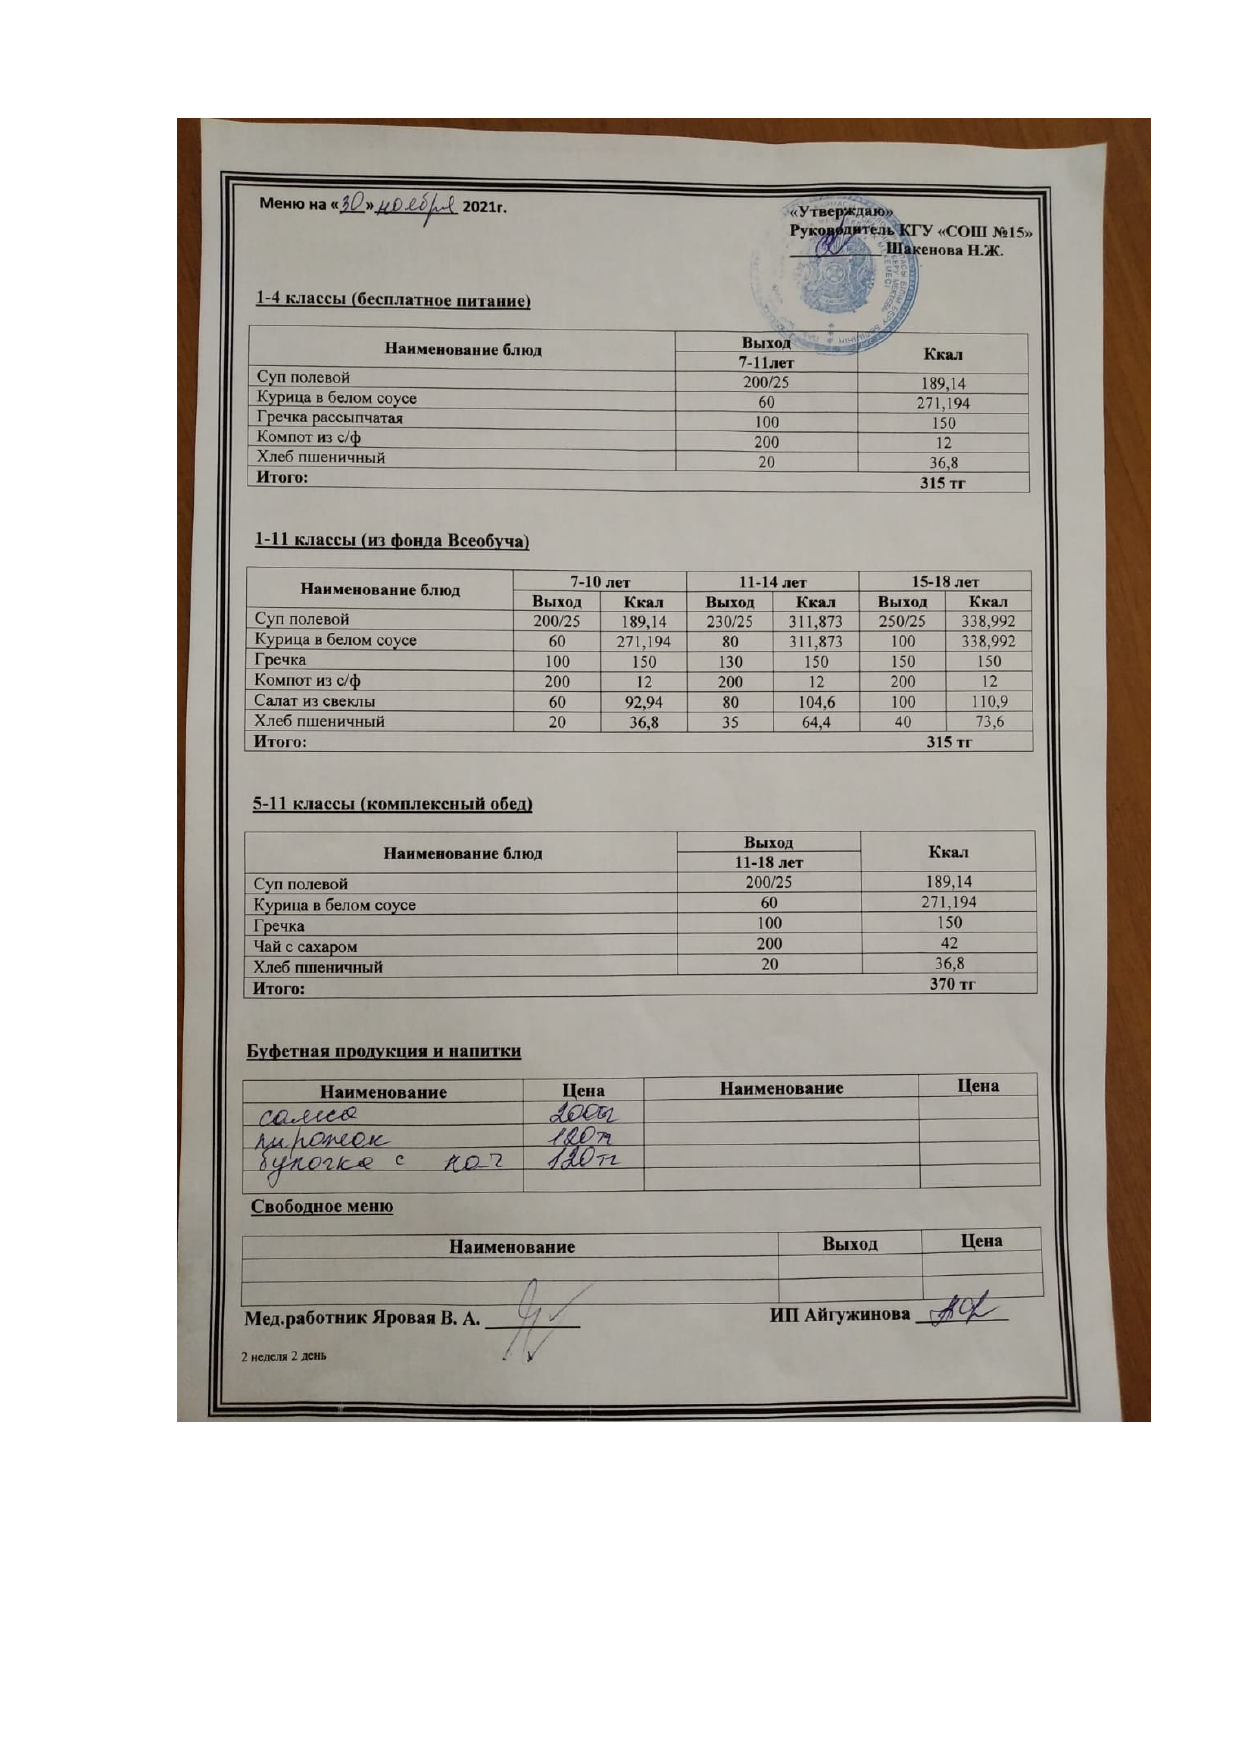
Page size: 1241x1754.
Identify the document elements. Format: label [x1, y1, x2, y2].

picture [177, 118, 1151, 1422]
